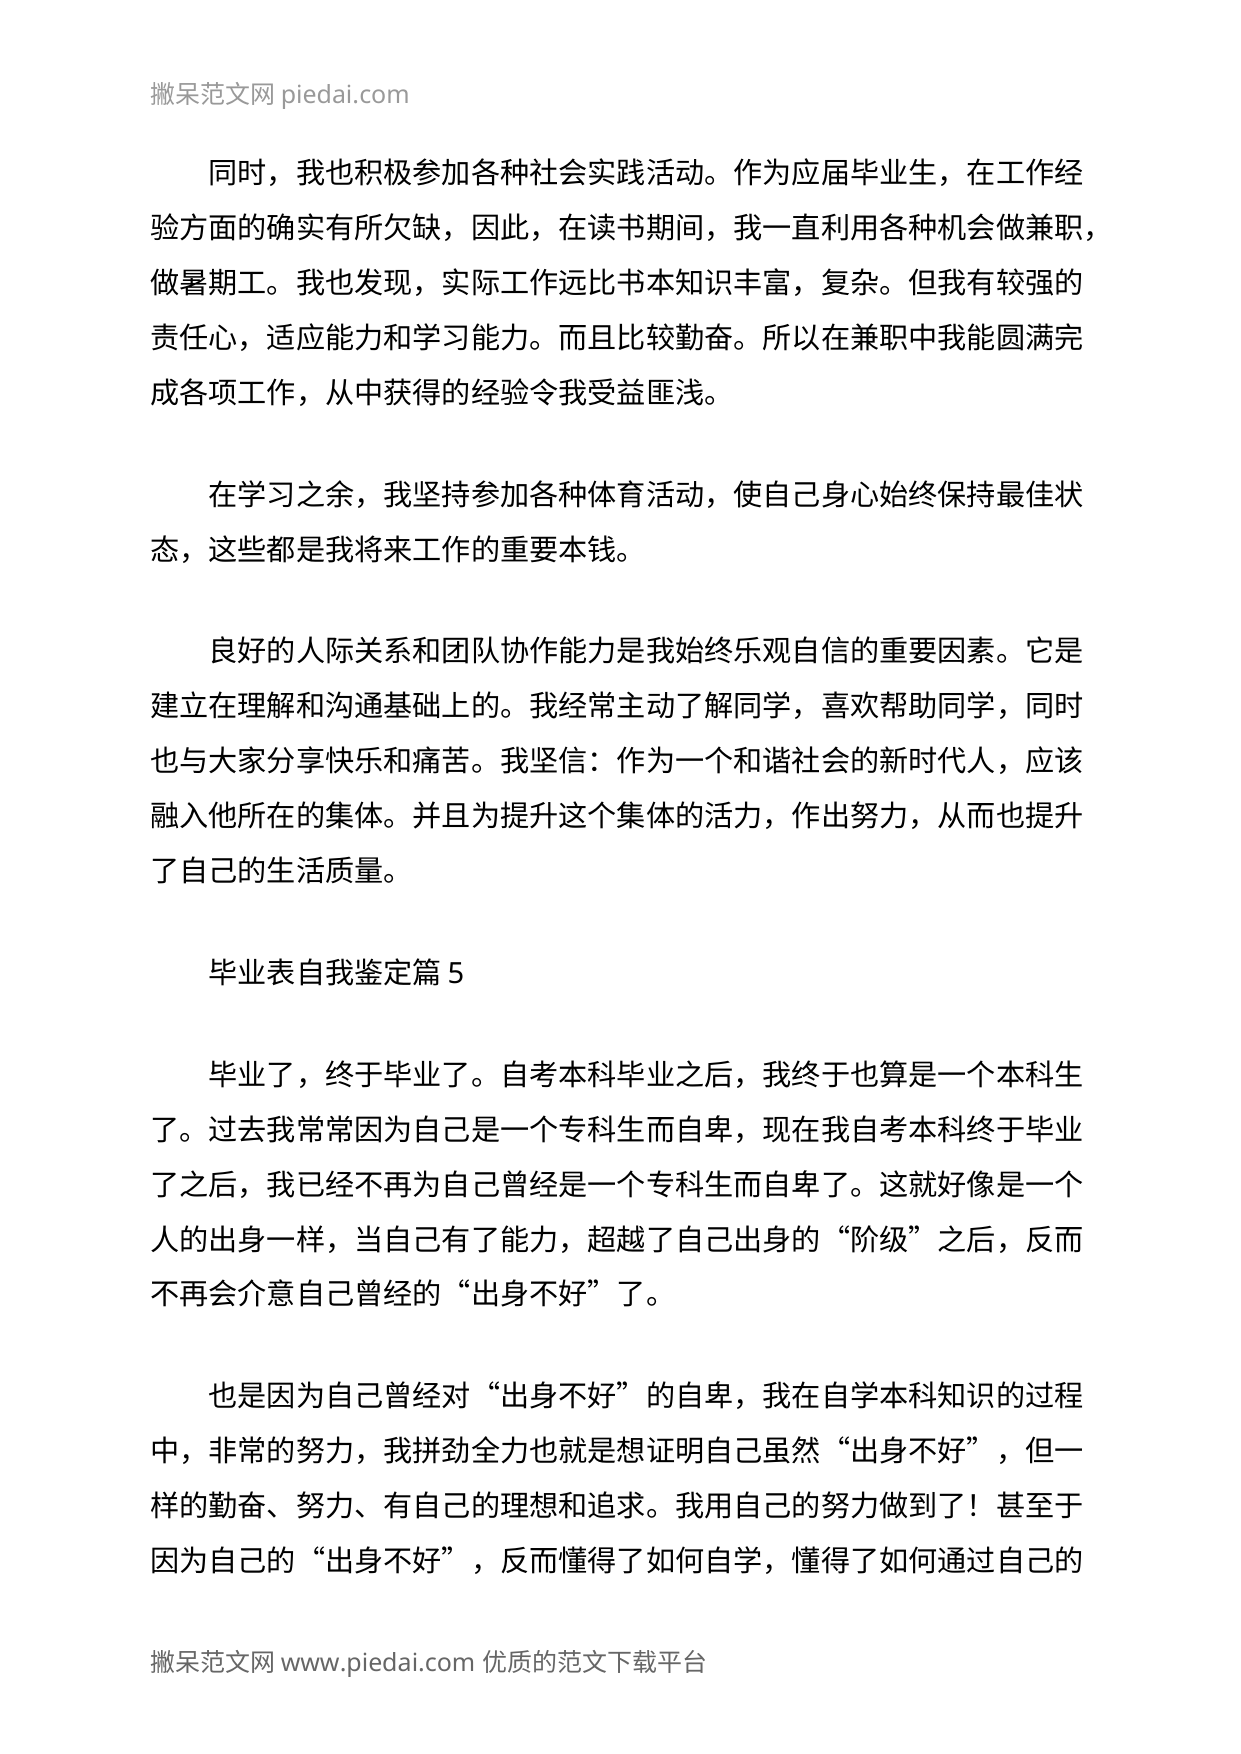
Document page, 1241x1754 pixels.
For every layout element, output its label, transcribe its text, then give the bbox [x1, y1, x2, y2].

text 毕业了，终于毕业了。自考本科毕业之后，我终于也算是一个本科生了。过去我常常因为自己是一个专科生而自卑，现在我自考本科终于毕业了之后，我已经不再为自己曾经是一个专科生而自卑了。这就好像是一个人的出身一样，当自己有了能力，超越了自己出身的“阶级”之后，反而不再会介意自己曾经的“出身不好”了。 [150, 1051, 1090, 1313]
text 在学习之余，我坚持参加各种体育活动，使自己身心始终保持最佳状态，这些都是我将来工作的重要本钱。 [150, 471, 1090, 568]
text 同时，我也积极参加各种社会实践活动。作为应届毕业生，在工作经验方面的确实有所欠缺，因此，在读书期间，我一直利用各种机会做兼职，做暑期工。我也发现，实际工作远比书本知识丰富，复杂。但我有较强的责任心，适应能力和学习能力。而且比较勤奋。所以在兼职中我能圆满完成各项工作，从中获得的经验令我受益匪浅。 [150, 150, 1090, 412]
text 良好的人际关系和团队协作能力是我始终乐观自信的重要因素。它是建立在理解和沟通基础上的。我经常主动了解同学，喜欢帮助同学，同时也与大家分享快乐和痛苦。我坚信：作为一个和谐社会的新时代人，应该融入他所在的集体。并且为提升这个集体的活力，作出努力，从而也提升了自己的生活质量。 [150, 628, 1090, 890]
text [150, 1373, 1090, 1580]
text 毕业表自我鉴定篇5 [150, 949, 1090, 992]
